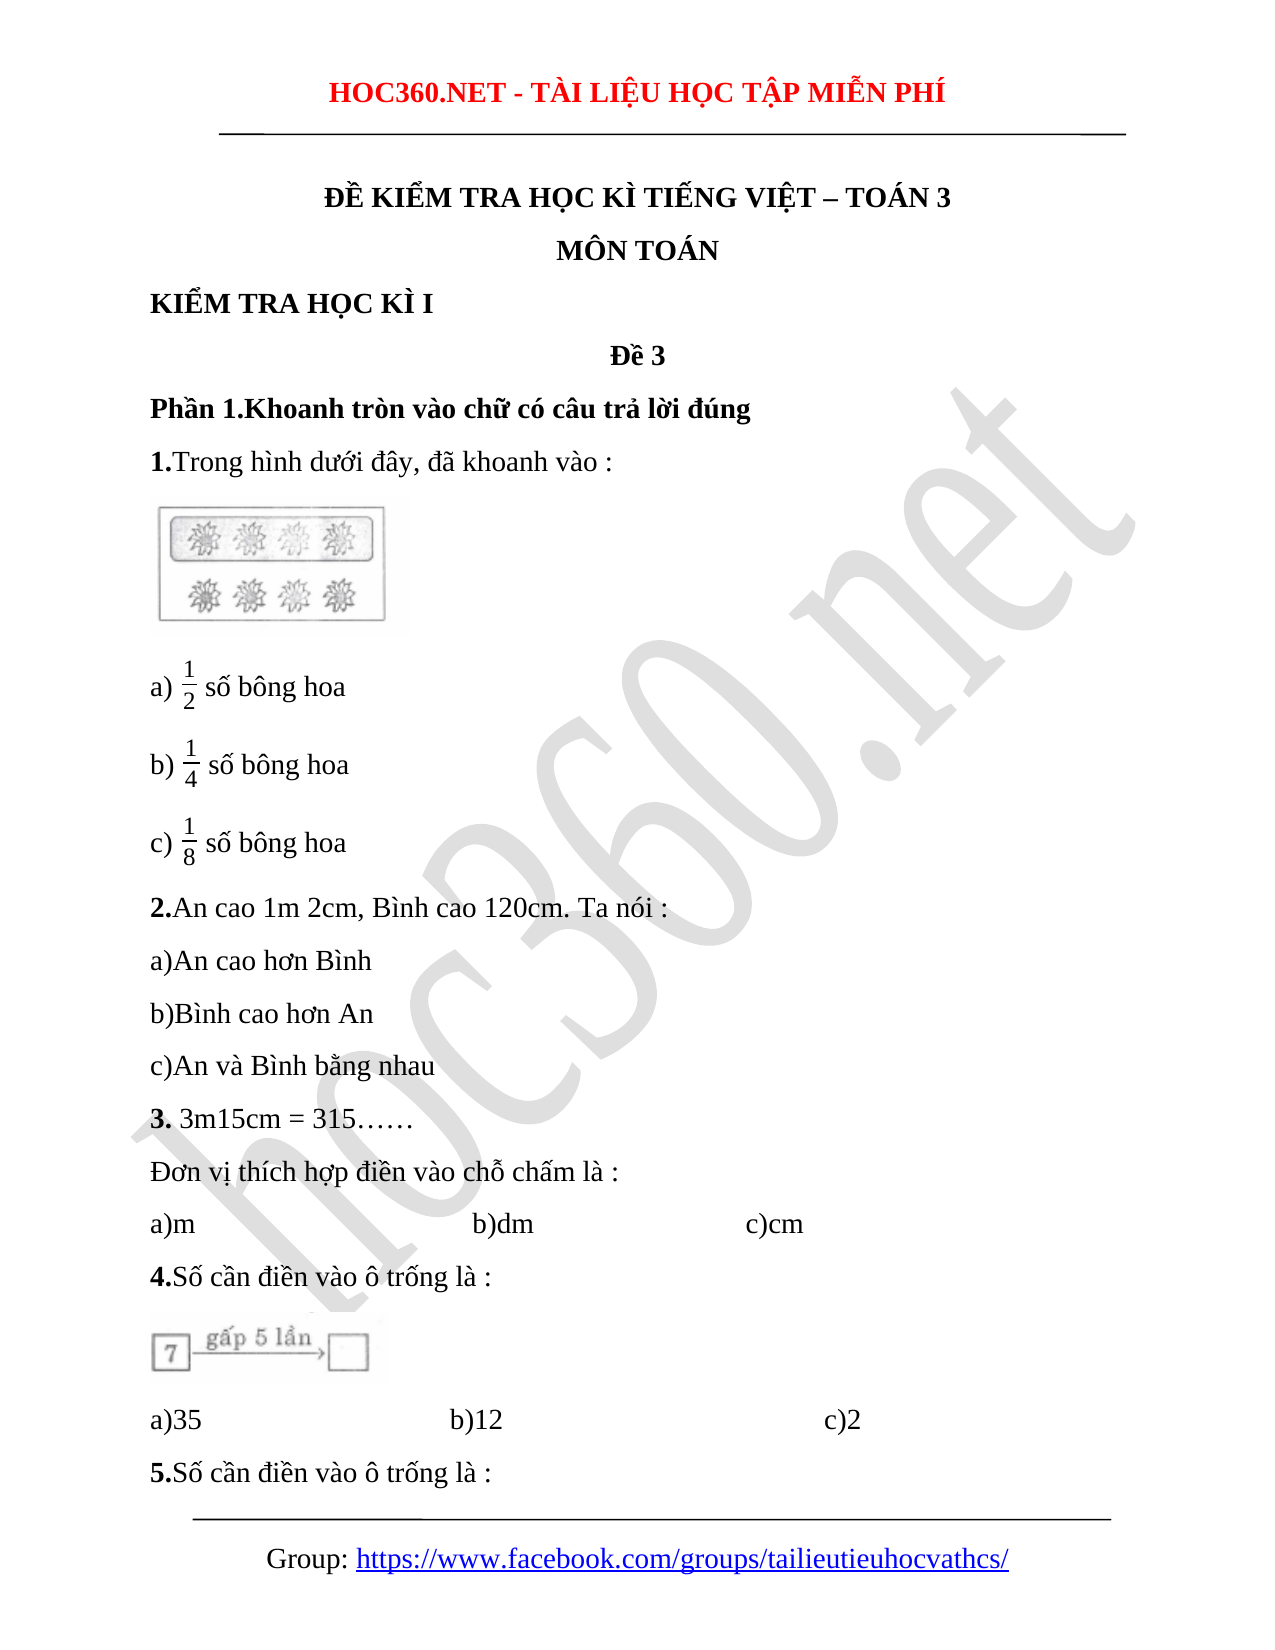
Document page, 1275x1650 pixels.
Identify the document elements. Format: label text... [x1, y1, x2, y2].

text MÔN TOÁN [150, 233, 1125, 267]
text 2.An cao 1m 2cm, Bình cao 120cm. Ta nói : [150, 890, 1125, 924]
text KIỂM TRA HỌC KÌ I [150, 286, 1125, 319]
text ĐỀ KIỂM TRA HỌC KÌ TIẾNG VIỆT – TOÁN 3 [150, 180, 1125, 214]
text Đề 3 [150, 338, 1125, 372]
text a) số bông hoa [150, 656, 1125, 715]
text a)35 b)12 c)2 [150, 1402, 1125, 1436]
text a)An cao hơn Bình [150, 943, 1125, 977]
text a)m b)dm c)cm [150, 1207, 1125, 1240]
text 4.Số cần điền vào ô trống là : [150, 1259, 1125, 1293]
text Phần 1.Khoanh tròn vào chữ có câu trả lời đúng [150, 391, 1125, 425]
text 3. 3m15cm = 315…… [150, 1101, 1125, 1135]
text b) số bông hoa [150, 734, 1125, 793]
picture [150, 496, 411, 637]
text c)An và Bình bằng nhau [150, 1048, 1125, 1082]
text 1.Trong hình dưới đây, đã khoanh vào : [150, 444, 1125, 477]
picture [150, 1312, 388, 1383]
text c) số bông hoa [150, 812, 1125, 871]
text Đơn vị thích hợp điền vào chỗ chấm là : [150, 1154, 1125, 1187]
text 5.Số cần điền vào ô trống là : [150, 1455, 1125, 1488]
text b)Bình cao hơn An [150, 996, 1125, 1029]
